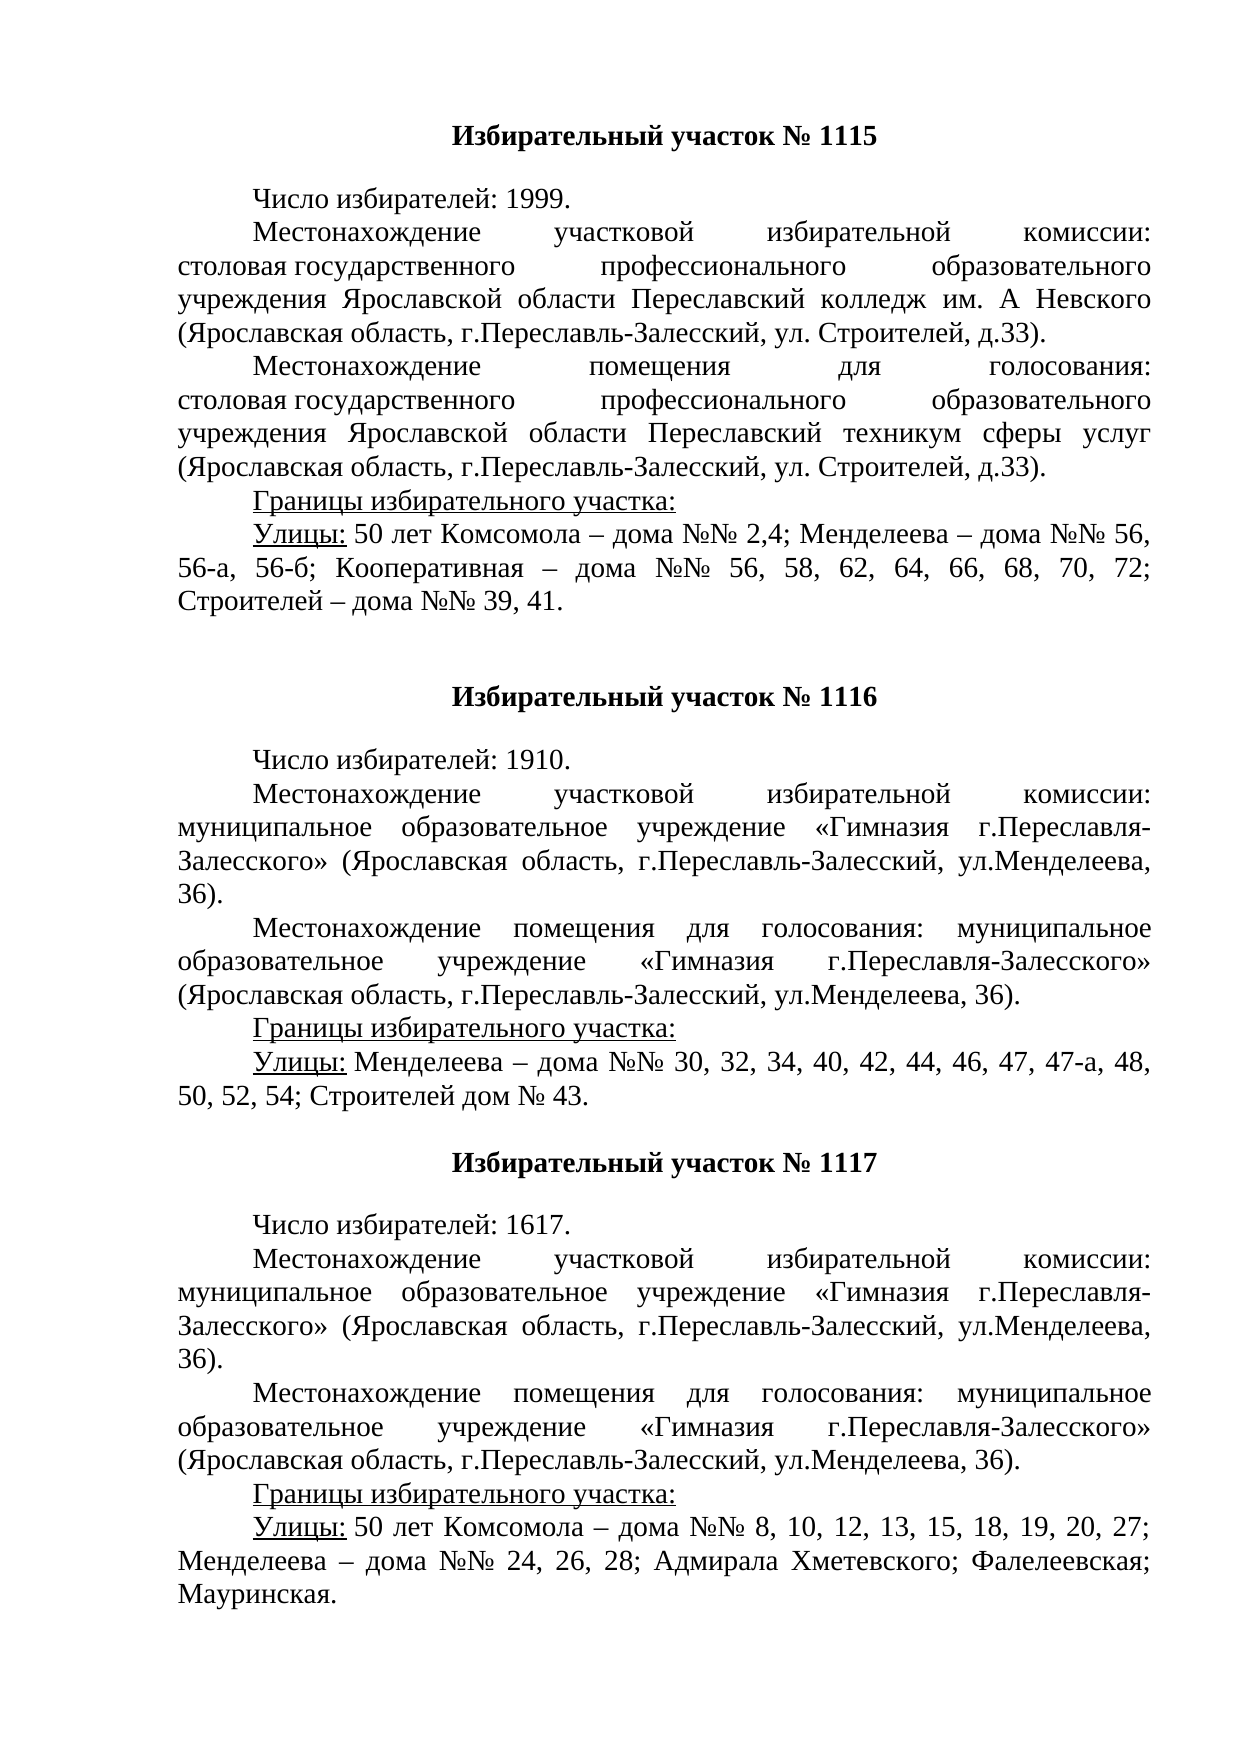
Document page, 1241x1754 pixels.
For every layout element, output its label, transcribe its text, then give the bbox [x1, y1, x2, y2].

text Местонахождение участковой избирательной комиссии: муниципальное образовательное учреждение «Гимназия г.Переславля-Залесского» (Ярославская область, г.Переславль-Залесский, ул.Менделеева, 36). [177, 1241, 1152, 1375]
text Число избирателей: 1910. [177, 742, 1152, 776]
text Границы избирательного участка: [177, 483, 1152, 516]
text Местонахождение помещения для голосования: столовая государственного профессионального образовательного учреждения Ярославской области Переславский техникум сферы услуг (Ярославская область, г.Переславль-Залесский, ул. Строителей, д.33). [177, 348, 1152, 483]
text Границы избирательного участка: [177, 1011, 1152, 1044]
text Избирательный участок № 1116 [177, 679, 1152, 713]
text Избирательный участок № 1115 [177, 118, 1152, 152]
text Избирательный участок № 1117 [177, 1145, 1152, 1178]
text Местонахождение участковой избирательной комиссии: муниципальное образовательное учреждение «Гимназия г.Переславля-Залесского» (Ярославская область, г.Переславль-Залесский, ул.Менделеева, 36). [177, 776, 1152, 910]
text Улицы: 50 лет Комсомола – дома №№ 2,4; Менделеева – дома №№ 56, 56-а, 56-б; Кооперативная – дома №№ 56, 58, 62, 64, 66, 68, 70, 72; Строителей – дома №№ 39, 41. [177, 516, 1152, 617]
text Границы избирательного участка: [177, 1476, 1152, 1509]
text Местонахождение помещения для голосования: муниципальное образовательное учреждение «Гимназия г.Переславля-Залесского» (Ярославская область, г.Переславль-Залесский, ул.Менделеева, 36). [177, 1375, 1152, 1476]
text Местонахождение участковой избирательной комиссии: столовая государственного профессионального образовательного учреждения Ярославской области Переславский колледж им. А Невского (Ярославская область, г.Переславль-Залесский, ул. Строителей, д.33). [177, 214, 1152, 348]
text Местонахождение помещения для голосования: муниципальное образовательное учреждение «Гимназия г.Переславля-Залесского» (Ярославская область, г.Переславль-Залесский, ул.Менделеева, 36). [177, 910, 1152, 1011]
text Улицы: 50 лет Комсомола – дома №№ 8, 10, 12, 13, 15, 18, 19, 20, 27; Менделеева – дома №№ 24, 26, 28; Адмирала Хметевского; Фалелеевская; Мауринская. [177, 1509, 1152, 1610]
text Число избирателей: 1617. [177, 1207, 1152, 1241]
text Число избирателей: 1999. [177, 181, 1152, 214]
text Улицы: Менделеева – дома №№ 30, 32, 34, 40, 42, 44, 46, 47, 47-а, 48, 50, 52, 54; Строителей дом № 43. [177, 1044, 1152, 1111]
